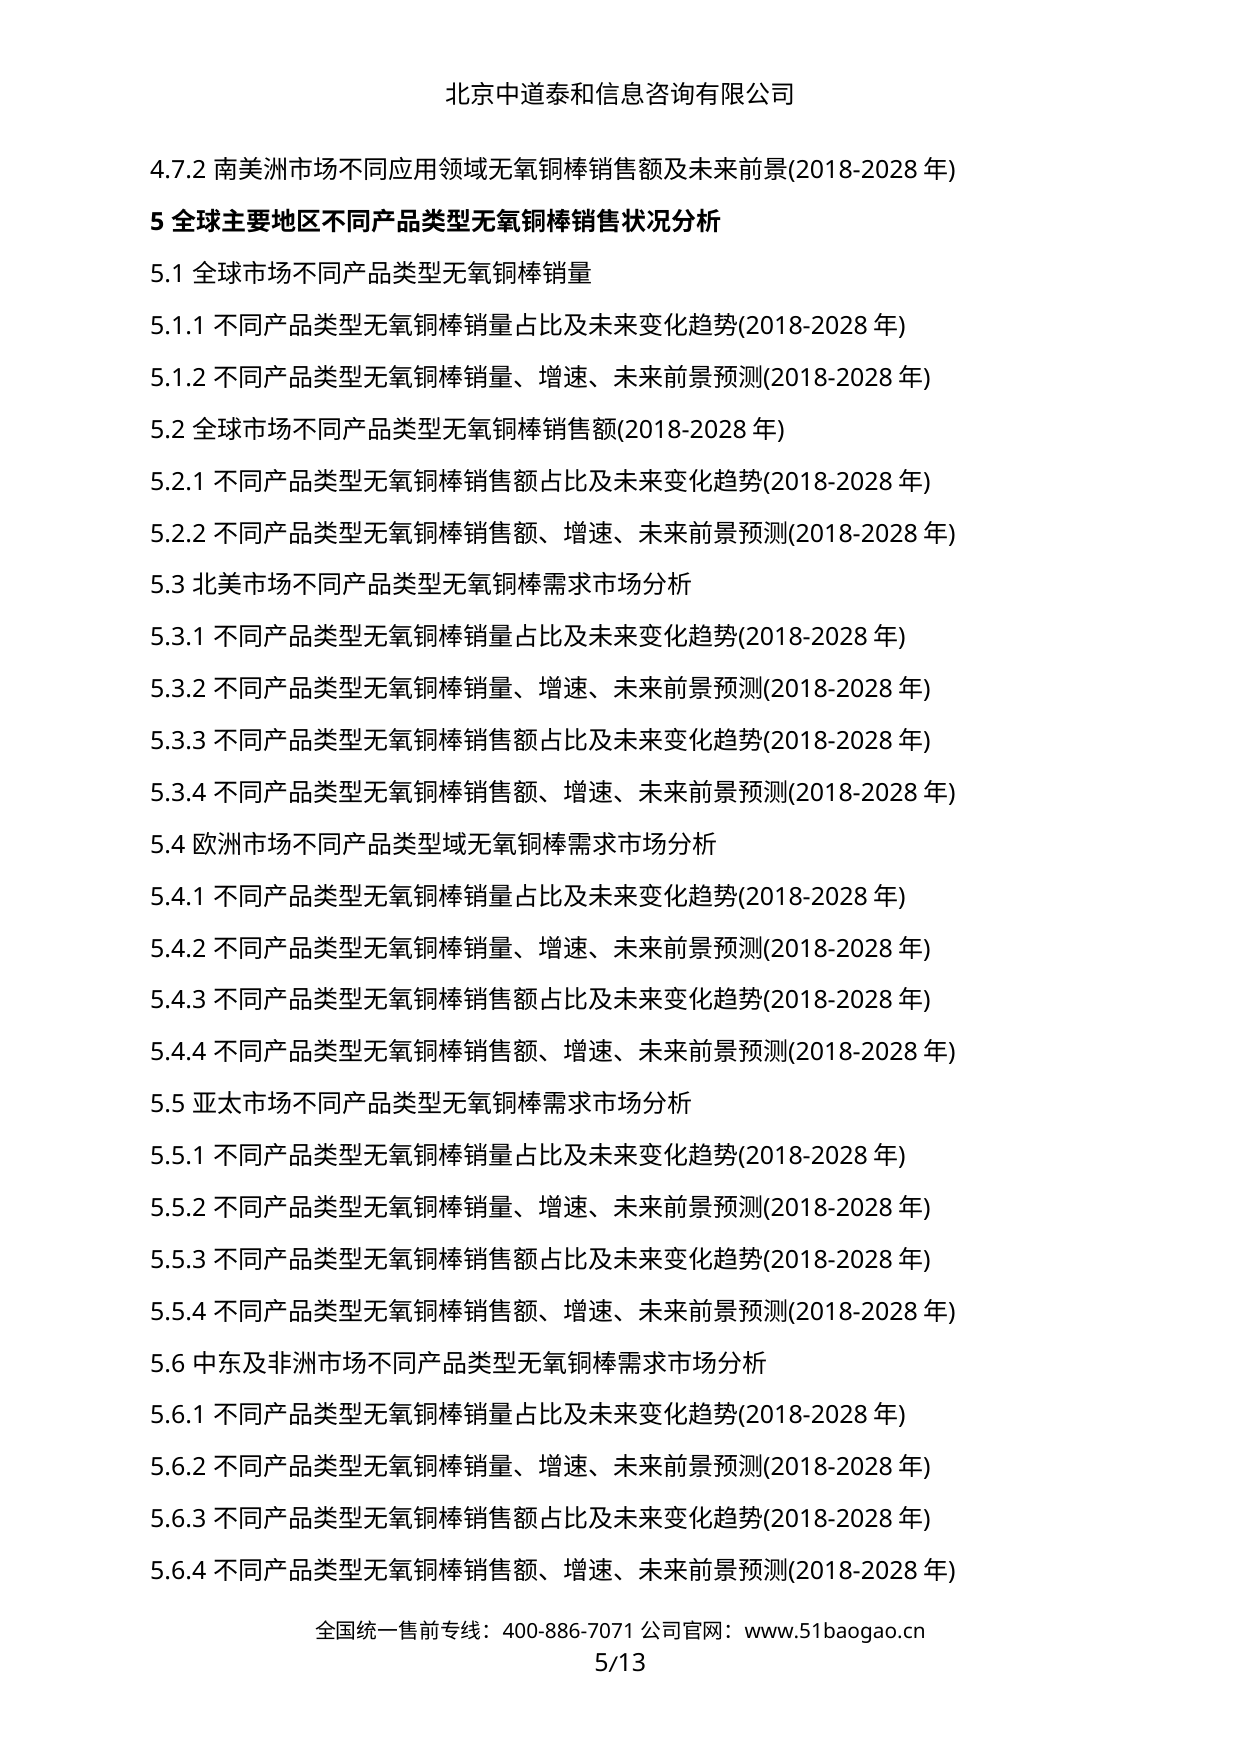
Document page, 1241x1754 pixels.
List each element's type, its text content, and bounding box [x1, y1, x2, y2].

text 5.6.4 不同产品类型无氧铜棒销售额、增速、未来前景预测(2018-2028年) [150, 1551, 1090, 1587]
text 5.6.3 不同产品类型无氧铜棒销售额占比及未来变化趋势(2018-2028年) [150, 1499, 1090, 1535]
text 5.4.4 不同产品类型无氧铜棒销售额、增速、未来前景预测(2018-2028年) [150, 1032, 1090, 1068]
text 5.5.3 不同产品类型无氧铜棒销售额占比及未来变化趋势(2018-2028年) [150, 1239, 1090, 1276]
text 5.5.2 不同产品类型无氧铜棒销量、增速、未来前景预测(2018-2028年) [150, 1187, 1090, 1224]
text 5 全球主要地区不同产品类型无氧铜棒销售状况分析 [150, 202, 1090, 238]
text 5.3.2 不同产品类型无氧铜棒销量、增速、未来前景预测(2018-2028年) [150, 669, 1090, 705]
text 5.4.2 不同产品类型无氧铜棒销量、增速、未来前景预测(2018-2028年) [150, 928, 1090, 964]
text 5.1 全球市场不同产品类型无氧铜棒销量 [150, 254, 1090, 290]
text 5.2.2 不同产品类型无氧铜棒销售额、增速、未来前景预测(2018-2028年) [150, 513, 1090, 549]
text 5.6.2 不同产品类型无氧铜棒销量、增速、未来前景预测(2018-2028年) [150, 1447, 1090, 1483]
text 5.3.3 不同产品类型无氧铜棒销售额占比及未来变化趋势(2018-2028年) [150, 721, 1090, 757]
text 5.3.4 不同产品类型无氧铜棒销售额、增速、未来前景预测(2018-2028年) [150, 772, 1090, 809]
text 5.1.2 不同产品类型无氧铜棒销量、增速、未来前景预测(2018-2028年) [150, 357, 1090, 394]
text 5.3 北美市场不同产品类型无氧铜棒需求市场分析 [150, 565, 1090, 601]
text 5.4.3 不同产品类型无氧铜棒销售额占比及未来变化趋势(2018-2028年) [150, 980, 1090, 1016]
text 5.3.1 不同产品类型无氧铜棒销量占比及未来变化趋势(2018-2028年) [150, 617, 1090, 653]
text 5.6 中东及非洲市场不同产品类型无氧铜棒需求市场分析 [150, 1343, 1090, 1379]
text 5.2 全球市场不同产品类型无氧铜棒销售额(2018-2028年) [150, 409, 1090, 446]
text 5.5.1 不同产品类型无氧铜棒销量占比及未来变化趋势(2018-2028年) [150, 1136, 1090, 1172]
text 5.1.1 不同产品类型无氧铜棒销量占比及未来变化趋势(2018-2028年) [150, 306, 1090, 342]
text 5.4.1 不同产品类型无氧铜棒销量占比及未来变化趋势(2018-2028年) [150, 876, 1090, 912]
text 5.5 亚太市场不同产品类型无氧铜棒需求市场分析 [150, 1084, 1090, 1120]
text 4.7.2 南美洲市场不同应用领域无氧铜棒销售额及未来前景(2018-2028年) [150, 150, 1090, 186]
text 5.5.4 不同产品类型无氧铜棒销售额、增速、未来前景预测(2018-2028年) [150, 1291, 1090, 1327]
text 5.6.1 不同产品类型无氧铜棒销量占比及未来变化趋势(2018-2028年) [150, 1395, 1090, 1431]
text 5.2.1 不同产品类型无氧铜棒销售额占比及未来变化趋势(2018-2028年) [150, 461, 1090, 497]
text 5.4 欧洲市场不同产品类型域无氧铜棒需求市场分析 [150, 824, 1090, 861]
